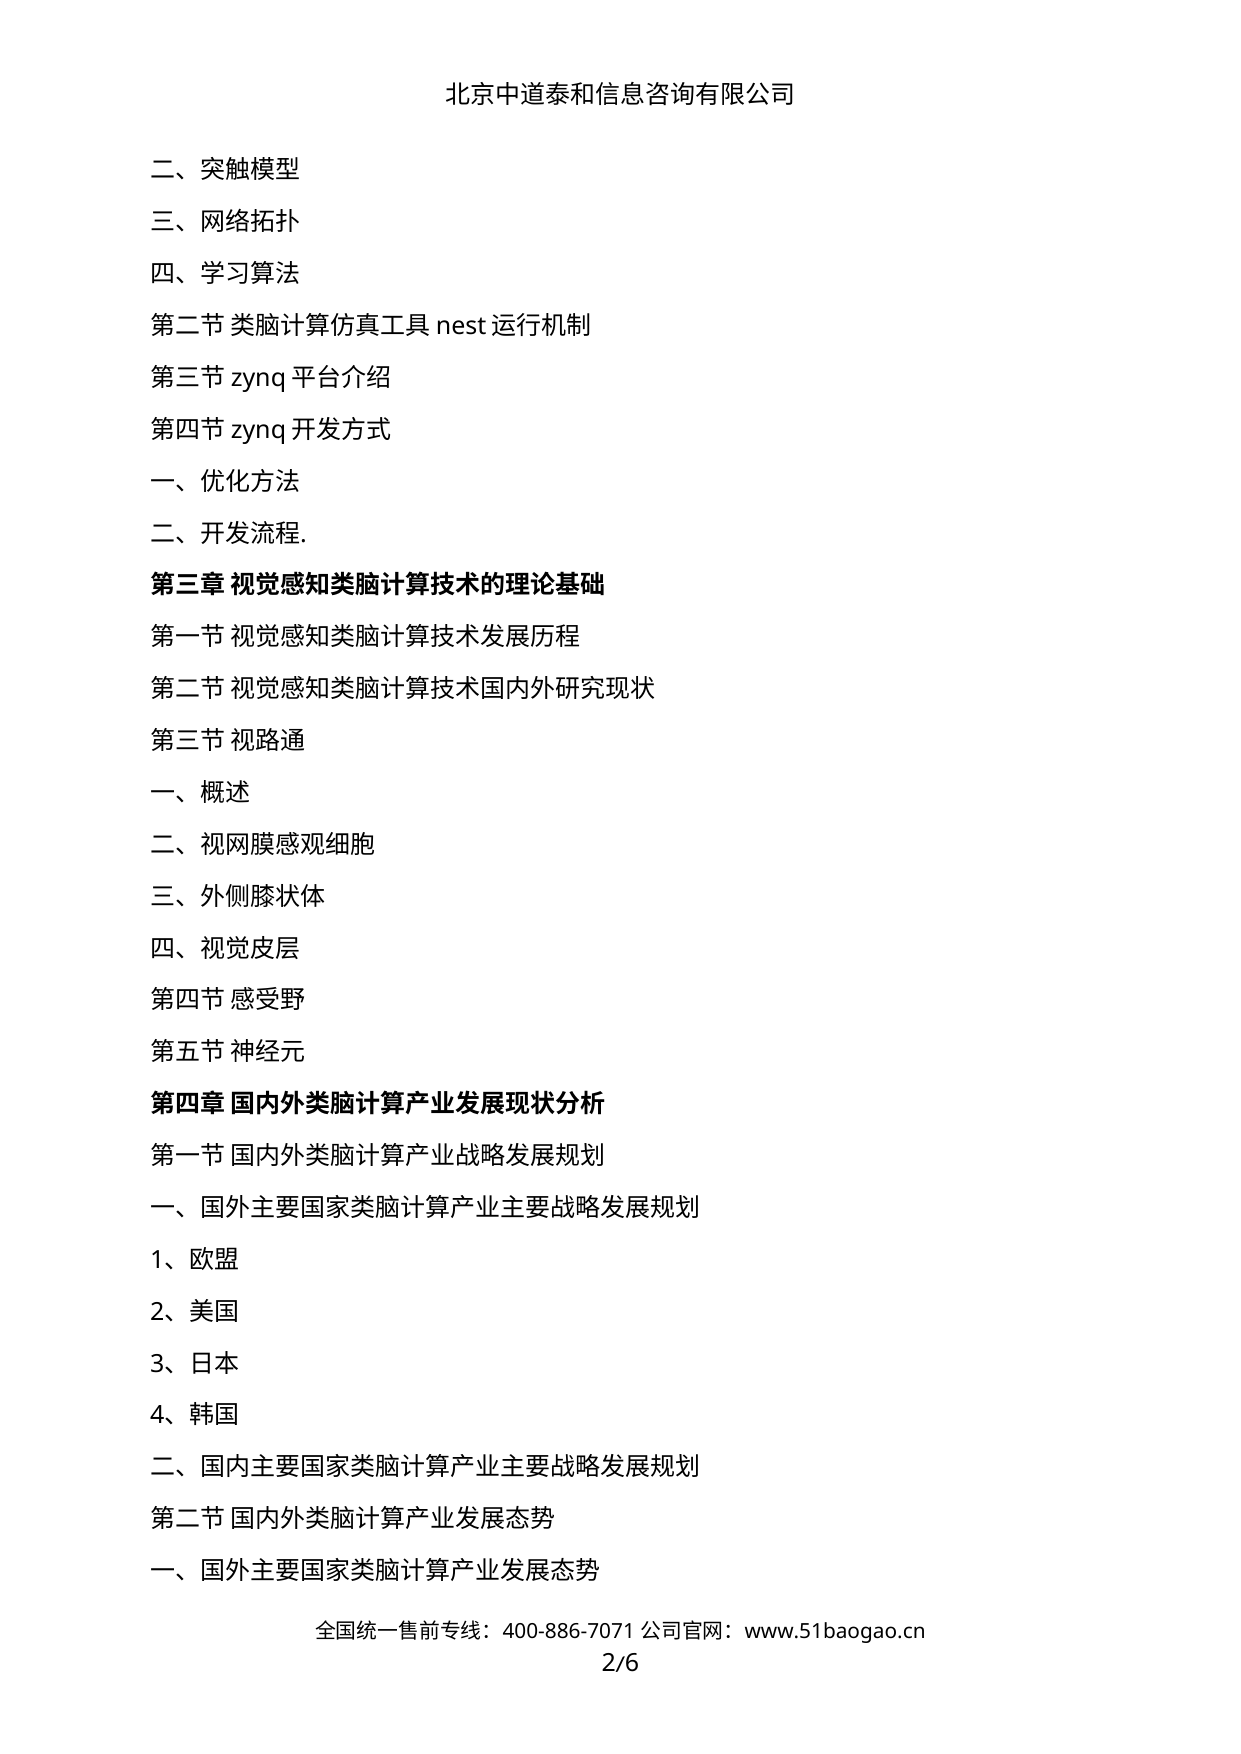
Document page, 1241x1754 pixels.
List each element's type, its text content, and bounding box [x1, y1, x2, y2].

text 第三节 zynq平台介绍 [150, 357, 1090, 394]
text 2、美国 [150, 1291, 1090, 1327]
text 第四章 国内外类脑计算产业发展现状分析 [150, 1084, 1090, 1120]
text 第一节 视觉感知类脑计算技术发展历程 [150, 617, 1090, 653]
text 第一节 国内外类脑计算产业战略发展规划 [150, 1136, 1090, 1172]
text 第二节 类脑计算仿真工具nest运行机制 [150, 306, 1090, 342]
text 三、网络拓扑 [150, 202, 1090, 238]
text 四、学习算法 [150, 254, 1090, 290]
text 二、突触模型 [150, 150, 1090, 186]
text 二、开发流程. [150, 513, 1090, 549]
text 一、概述 [150, 772, 1090, 809]
text 第五节 神经元 [150, 1032, 1090, 1068]
text 二、视网膜感观细胞 [150, 824, 1090, 861]
text 第二节 国内外类脑计算产业发展态势 [150, 1499, 1090, 1535]
text 第三章 视觉感知类脑计算技术的理论基础 [150, 565, 1090, 601]
text 4、韩国 [150, 1395, 1090, 1431]
text 一、国外主要国家类脑计算产业主要战略发展规划 [150, 1187, 1090, 1224]
text 第四节 感受野 [150, 980, 1090, 1016]
text 3、日本 [150, 1343, 1090, 1379]
text 三、外侧膝状体 [150, 876, 1090, 912]
text 1、欧盟 [150, 1239, 1090, 1276]
text 第三节 视路通 [150, 721, 1090, 757]
text 第二节 视觉感知类脑计算技术国内外研究现状 [150, 669, 1090, 705]
text 二、国内主要国家类脑计算产业主要战略发展规划 [150, 1447, 1090, 1483]
text 一、优化方法 [150, 461, 1090, 497]
text 第四节 zynq开发方式 [150, 409, 1090, 446]
text 四、视觉皮层 [150, 928, 1090, 964]
text 一、国外主要国家类脑计算产业发展态势 [150, 1551, 1090, 1587]
